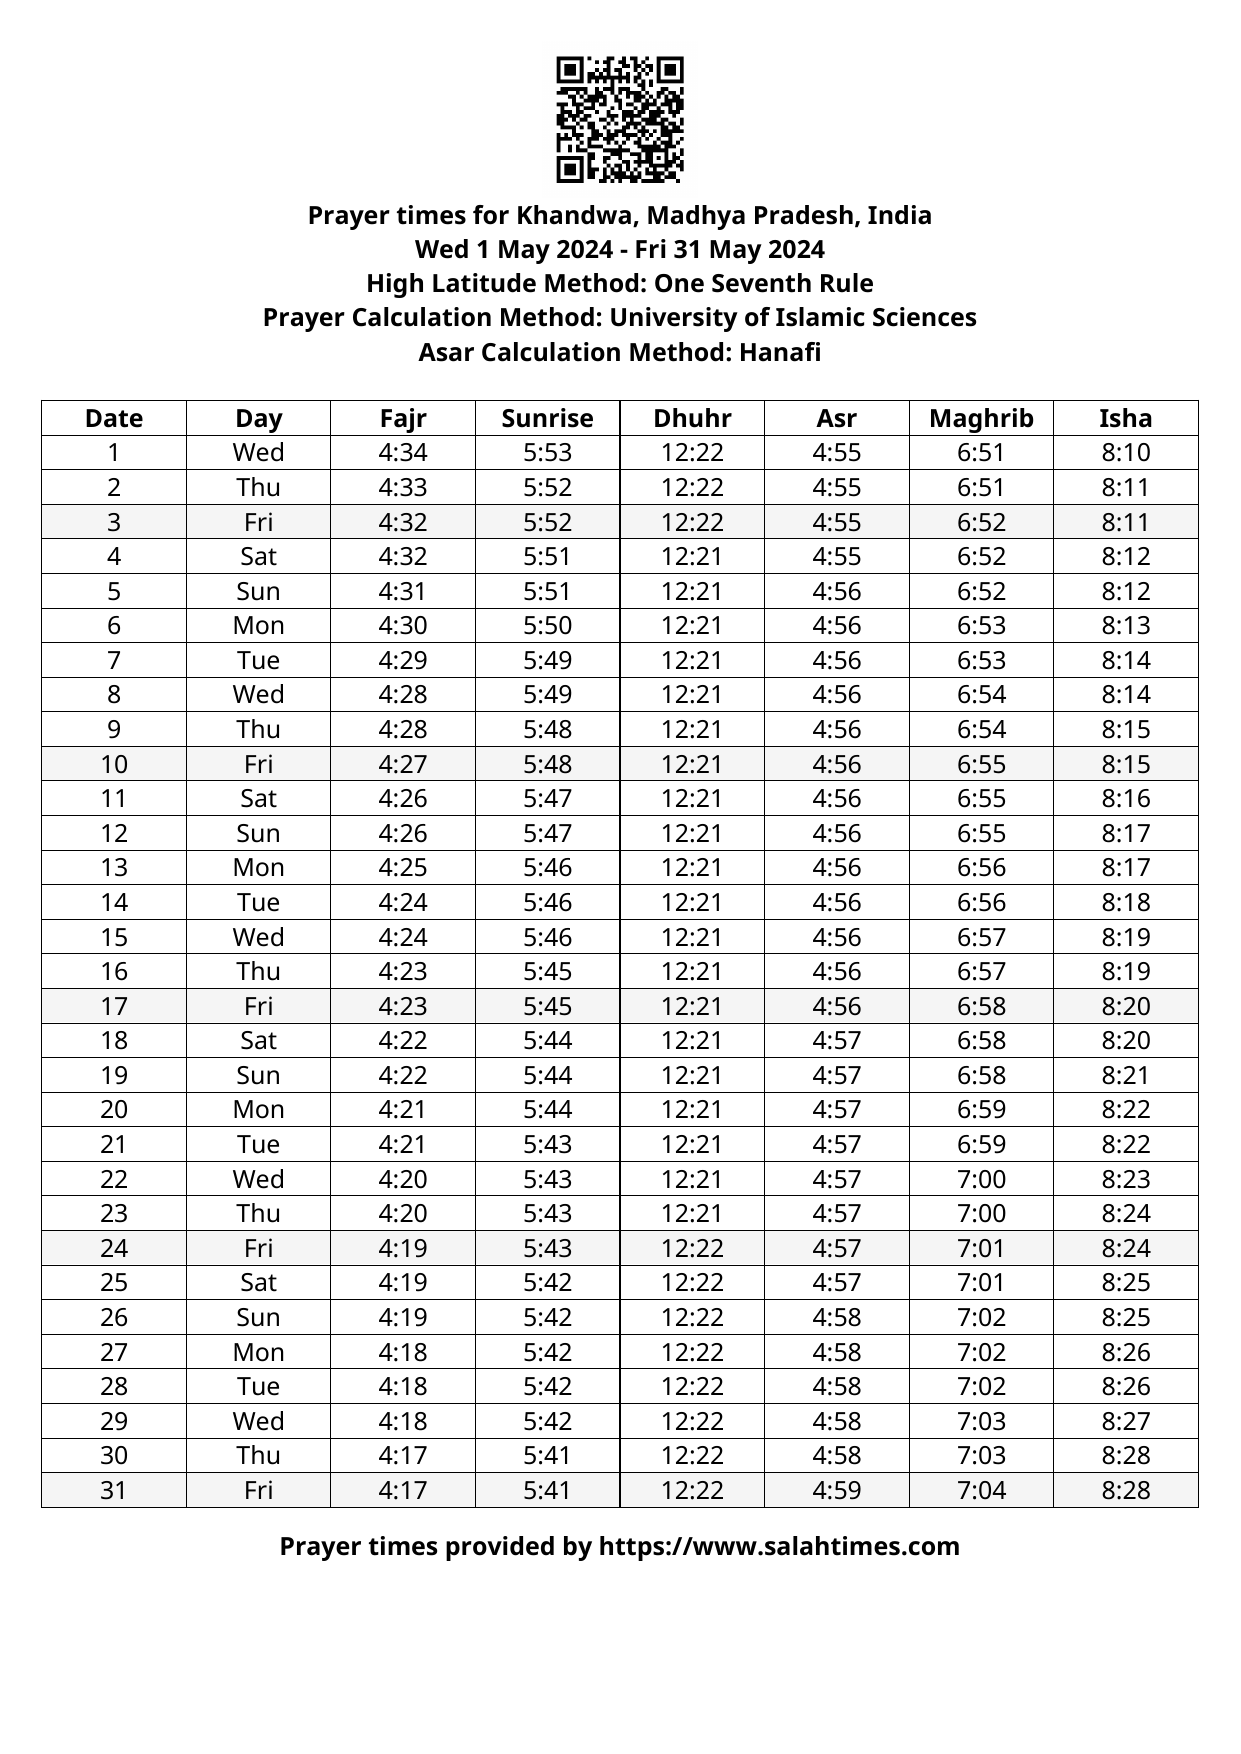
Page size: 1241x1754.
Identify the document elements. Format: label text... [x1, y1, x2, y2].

table_header Day [187, 401, 330, 434]
table_cell 12:21 [621, 643, 764, 677]
table_cell 8:18 [1054, 885, 1198, 919]
table_cell 5:49 [476, 678, 619, 711]
text Wed 1 May 2024 - Fri 31 May 2024 [42, 232, 1198, 266]
table_cell 8:19 [1054, 920, 1198, 953]
table_cell 23 [42, 1196, 186, 1230]
text Prayer times provided by https://www.salahtimes.com [42, 1528, 1198, 1563]
table_cell 5:48 [476, 712, 619, 746]
table_cell 12:21 [621, 954, 764, 988]
table_cell 5:47 [476, 816, 619, 849]
table_cell Fri [187, 1473, 330, 1507]
table_cell 6:59 [910, 1127, 1053, 1161]
table_cell 8:15 [1054, 747, 1198, 780]
table_cell 7:01 [910, 1266, 1053, 1299]
table_cell 7:00 [910, 1162, 1053, 1195]
table_cell 12:21 [621, 920, 764, 953]
table_cell 12:22 [621, 1300, 764, 1334]
table_cell Tue [187, 885, 330, 919]
table_cell 12:21 [621, 885, 764, 919]
table_cell 4:33 [331, 470, 475, 504]
table_cell Mon [187, 851, 330, 884]
table_cell 4:28 [331, 678, 475, 711]
table_cell 4:55 [765, 436, 909, 469]
table_cell 4:29 [331, 643, 475, 677]
table_cell 12:22 [621, 1231, 764, 1264]
table_cell 4:32 [331, 539, 475, 573]
table_cell 8:19 [1054, 954, 1198, 988]
table_cell 12:21 [621, 574, 764, 607]
table_cell Fri [187, 505, 330, 538]
table_cell Mon [187, 609, 330, 642]
table_cell 4:30 [331, 609, 475, 642]
table_cell 8:22 [1054, 1093, 1198, 1126]
table_cell Thu [187, 470, 330, 504]
table_cell 4:24 [331, 920, 475, 953]
table_cell 2 [42, 470, 186, 504]
table_cell Sat [187, 539, 330, 573]
table_cell 8:17 [1054, 851, 1198, 884]
table_cell 8:25 [1054, 1300, 1198, 1334]
table_cell 12:22 [621, 1266, 764, 1299]
table_cell 6:53 [910, 643, 1053, 677]
table_cell 6:57 [910, 954, 1053, 988]
table_cell 8:11 [1054, 505, 1198, 538]
table_cell 13 [42, 851, 186, 884]
table_cell 9 [42, 712, 186, 746]
table_cell 12:22 [621, 1473, 764, 1507]
table_cell 10 [42, 747, 186, 780]
table_cell 4:56 [765, 816, 909, 849]
table_cell 24 [42, 1231, 186, 1264]
table_cell 8:10 [1054, 436, 1198, 469]
table_cell 12:21 [621, 712, 764, 746]
table_cell 12:22 [621, 505, 764, 538]
table_cell 4:21 [331, 1127, 475, 1161]
table_cell 4:56 [765, 712, 909, 746]
table_cell 12:22 [621, 470, 764, 504]
table_cell 12 [42, 816, 186, 849]
table_cell 6:54 [910, 678, 1053, 711]
table_cell 4:57 [765, 1093, 909, 1126]
table_cell 8:12 [1054, 574, 1198, 607]
table_cell 8:14 [1054, 678, 1198, 711]
table_cell 12:21 [621, 1058, 764, 1092]
table_cell 12:21 [621, 781, 764, 815]
table_cell 4:55 [765, 539, 909, 573]
table_cell 4:57 [765, 1231, 909, 1264]
table_cell 26 [42, 1300, 186, 1334]
table_cell 8:16 [1054, 781, 1198, 815]
table_cell 7:02 [910, 1335, 1053, 1368]
table_cell 5:41 [476, 1439, 619, 1472]
table_cell 12:21 [621, 678, 764, 711]
table_cell 12:22 [621, 1335, 764, 1368]
table_header Dhuhr [621, 401, 764, 434]
table_cell 6:52 [910, 539, 1053, 573]
table_cell Sat [187, 1024, 330, 1057]
table_cell 4:56 [765, 920, 909, 953]
table_cell 4:56 [765, 574, 909, 607]
table_cell 12:22 [621, 436, 764, 469]
table_cell 6:55 [910, 816, 1053, 849]
table_cell Fri [187, 747, 330, 780]
table_cell 8:27 [1054, 1404, 1198, 1437]
table_cell 30 [42, 1439, 186, 1472]
table_cell 5:42 [476, 1300, 619, 1334]
table_header Maghrib [910, 401, 1053, 434]
table_cell 7:03 [910, 1404, 1053, 1437]
table_cell 8:28 [1054, 1439, 1198, 1472]
table_cell 4:55 [765, 470, 909, 504]
table_cell 8:23 [1054, 1162, 1198, 1195]
table_cell 4:56 [765, 643, 909, 677]
table_cell 5 [42, 574, 186, 607]
table_cell 6:55 [910, 747, 1053, 780]
table_cell 4:28 [331, 712, 475, 746]
table_cell Fri [187, 989, 330, 1022]
table_cell Wed [187, 678, 330, 711]
table_header Fajr [331, 401, 475, 434]
table_cell 5:45 [476, 989, 619, 1022]
table_cell 4:25 [331, 851, 475, 884]
table_cell 4:56 [765, 609, 909, 642]
table_cell 8:17 [1054, 816, 1198, 849]
table_cell 8:20 [1054, 989, 1198, 1022]
table_cell 3 [42, 505, 186, 538]
table_cell 4 [42, 539, 186, 573]
table_cell 5:46 [476, 920, 619, 953]
table_cell 5:50 [476, 609, 619, 642]
table_cell 4:57 [765, 1024, 909, 1057]
table_cell 4:20 [331, 1196, 475, 1230]
table_cell 5:52 [476, 470, 619, 504]
table_cell 4:57 [765, 1058, 909, 1092]
table_cell 4:17 [331, 1439, 475, 1472]
table_cell 6:58 [910, 1024, 1053, 1057]
table_cell 8:20 [1054, 1024, 1198, 1057]
table_cell 12:21 [621, 747, 764, 780]
table_cell 5:43 [476, 1127, 619, 1161]
table_cell 8:13 [1054, 609, 1198, 642]
table_cell 5:44 [476, 1024, 619, 1057]
table_cell 4:31 [331, 574, 475, 607]
table_cell Thu [187, 954, 330, 988]
table_cell 4:57 [765, 1162, 909, 1195]
table_cell 4:20 [331, 1162, 475, 1195]
table_cell Tue [187, 1369, 330, 1403]
table_cell 4:56 [765, 989, 909, 1022]
table_cell 7:02 [910, 1369, 1053, 1403]
table_cell 8:28 [1054, 1473, 1198, 1507]
table_cell 4:56 [765, 954, 909, 988]
table_cell 8:21 [1054, 1058, 1198, 1092]
table_cell 6:52 [910, 505, 1053, 538]
table_cell 8 [42, 678, 186, 711]
table_cell 5:51 [476, 539, 619, 573]
table_cell 5:52 [476, 505, 619, 538]
table_cell 5:46 [476, 851, 619, 884]
table_cell 4:34 [331, 436, 475, 469]
table_cell 4:58 [765, 1335, 909, 1368]
table_cell 31 [42, 1473, 186, 1507]
table_cell 21 [42, 1127, 186, 1161]
table_cell Wed [187, 920, 330, 953]
text Prayer times for Khandwa, Madhya Pradesh, India [42, 198, 1198, 232]
table_cell 4:59 [765, 1473, 909, 1507]
table_cell 12:22 [621, 1404, 764, 1437]
table_cell 8:24 [1054, 1196, 1198, 1230]
table_cell 14 [42, 885, 186, 919]
table_cell 4:56 [765, 781, 909, 815]
table_cell Wed [187, 436, 330, 469]
table_cell 5:42 [476, 1335, 619, 1368]
table_cell 6:54 [910, 712, 1053, 746]
table_cell 4:56 [765, 747, 909, 780]
table_cell 28 [42, 1369, 186, 1403]
table_cell 4:18 [331, 1335, 475, 1368]
table_cell Wed [187, 1404, 330, 1437]
table_cell 12:21 [621, 1024, 764, 1057]
table_cell 8:25 [1054, 1266, 1198, 1299]
table_cell 4:19 [331, 1231, 475, 1264]
table_cell 12:21 [621, 609, 764, 642]
table_cell 5:42 [476, 1404, 619, 1437]
picture [542, 41, 699, 198]
table_cell 4:32 [331, 505, 475, 538]
table_cell 6:56 [910, 851, 1053, 884]
table_cell 5:48 [476, 747, 619, 780]
table_cell 5:49 [476, 643, 619, 677]
table_cell 6:52 [910, 574, 1053, 607]
table_cell 22 [42, 1162, 186, 1195]
table_cell 6:59 [910, 1093, 1053, 1126]
table_cell 5:44 [476, 1058, 619, 1092]
table_cell 6:53 [910, 609, 1053, 642]
table_cell 5:43 [476, 1196, 619, 1230]
table_cell 5:46 [476, 885, 619, 919]
table_cell Sun [187, 1300, 330, 1334]
table_cell 8:12 [1054, 539, 1198, 573]
table_cell 4:17 [331, 1473, 475, 1507]
table_cell 12:21 [621, 1127, 764, 1161]
table_cell 15 [42, 920, 186, 953]
table_cell 4:57 [765, 1196, 909, 1230]
table_cell 7:04 [910, 1473, 1053, 1507]
table_cell 8:26 [1054, 1335, 1198, 1368]
text Prayer Calculation Method: University of Islamic Sciences [42, 300, 1198, 334]
table_cell 7 [42, 643, 186, 677]
table_cell Tue [187, 1127, 330, 1161]
table_cell 5:41 [476, 1473, 619, 1507]
table_cell Thu [187, 712, 330, 746]
table_cell 4:57 [765, 1127, 909, 1161]
table_cell 6:58 [910, 1058, 1053, 1092]
table_cell 4:23 [331, 989, 475, 1022]
table_cell 4:21 [331, 1093, 475, 1126]
table_cell 4:57 [765, 1266, 909, 1299]
table_cell 4:19 [331, 1300, 475, 1334]
table_cell 4:56 [765, 851, 909, 884]
table_cell Sat [187, 1266, 330, 1299]
table_cell 17 [42, 989, 186, 1022]
table_cell 8:22 [1054, 1127, 1198, 1161]
table_cell 6:51 [910, 470, 1053, 504]
table_cell 5:42 [476, 1369, 619, 1403]
table_cell 12:22 [621, 1439, 764, 1472]
table_cell 8:14 [1054, 643, 1198, 677]
table_cell 4:18 [331, 1369, 475, 1403]
table_cell 7:02 [910, 1300, 1053, 1334]
table_header Sunrise [476, 401, 619, 434]
table_cell Sun [187, 574, 330, 607]
table_cell 20 [42, 1093, 186, 1126]
table_cell 4:24 [331, 885, 475, 919]
table_cell Sun [187, 1058, 330, 1092]
table_cell 5:43 [476, 1162, 619, 1195]
table_cell 27 [42, 1335, 186, 1368]
table_cell 12:21 [621, 989, 764, 1022]
table_cell 11 [42, 781, 186, 815]
table_header Isha [1054, 401, 1198, 434]
table_cell 8:15 [1054, 712, 1198, 746]
table_cell Tue [187, 643, 330, 677]
table_cell 4:26 [331, 816, 475, 849]
text Asar Calculation Method: Hanafi [42, 334, 1198, 368]
table_cell 5:51 [476, 574, 619, 607]
table_cell 12:21 [621, 816, 764, 849]
table_cell Mon [187, 1093, 330, 1126]
table_cell Mon [187, 1335, 330, 1368]
table_header Asr [765, 401, 909, 434]
table_cell 4:23 [331, 954, 475, 988]
table_cell 7:00 [910, 1196, 1053, 1230]
table_cell Thu [187, 1439, 330, 1472]
table_cell 8:24 [1054, 1231, 1198, 1264]
table_cell 12:21 [621, 1196, 764, 1230]
table_cell 12:22 [621, 1369, 764, 1403]
table_cell 6:51 [910, 436, 1053, 469]
text High Latitude Method: One Seventh Rule [42, 266, 1198, 300]
table_cell 16 [42, 954, 186, 988]
table_cell 8:11 [1054, 470, 1198, 504]
table_cell 4:22 [331, 1024, 475, 1057]
table_cell 19 [42, 1058, 186, 1092]
table_cell 5:45 [476, 954, 619, 988]
table_cell 8:26 [1054, 1369, 1198, 1403]
table_cell 4:58 [765, 1439, 909, 1472]
table_cell 5:42 [476, 1266, 619, 1299]
table_cell 4:19 [331, 1266, 475, 1299]
table_cell 4:27 [331, 747, 475, 780]
table_cell Wed [187, 1162, 330, 1195]
table_cell Sun [187, 816, 330, 849]
table_cell Sat [187, 781, 330, 815]
table_cell 4:58 [765, 1369, 909, 1403]
table_cell 25 [42, 1266, 186, 1299]
table_cell 12:21 [621, 851, 764, 884]
table_cell 7:01 [910, 1231, 1053, 1264]
table_cell 1 [42, 436, 186, 469]
table_header Date [42, 401, 186, 434]
table_cell 5:53 [476, 436, 619, 469]
table_cell 5:43 [476, 1231, 619, 1264]
table_cell 6:56 [910, 885, 1053, 919]
table_cell 4:58 [765, 1404, 909, 1437]
table_cell 4:55 [765, 505, 909, 538]
table_cell 4:56 [765, 885, 909, 919]
table_cell 4:22 [331, 1058, 475, 1092]
table_cell 7:03 [910, 1439, 1053, 1472]
table_cell Thu [187, 1196, 330, 1230]
table_cell 12:21 [621, 1093, 764, 1126]
table_cell 4:18 [331, 1404, 475, 1437]
table_cell Fri [187, 1231, 330, 1264]
table_cell 12:21 [621, 1162, 764, 1195]
table_cell 4:58 [765, 1300, 909, 1334]
table_cell 6:55 [910, 781, 1053, 815]
table_cell 5:44 [476, 1093, 619, 1126]
table_cell 12:21 [621, 539, 764, 573]
table_cell 4:56 [765, 678, 909, 711]
table_cell 6:57 [910, 920, 1053, 953]
table_cell 18 [42, 1024, 186, 1057]
table_cell 5:47 [476, 781, 619, 815]
table_cell 4:26 [331, 781, 475, 815]
table_cell 6 [42, 609, 186, 642]
table_cell 29 [42, 1404, 186, 1437]
table_cell 6:58 [910, 989, 1053, 1022]
